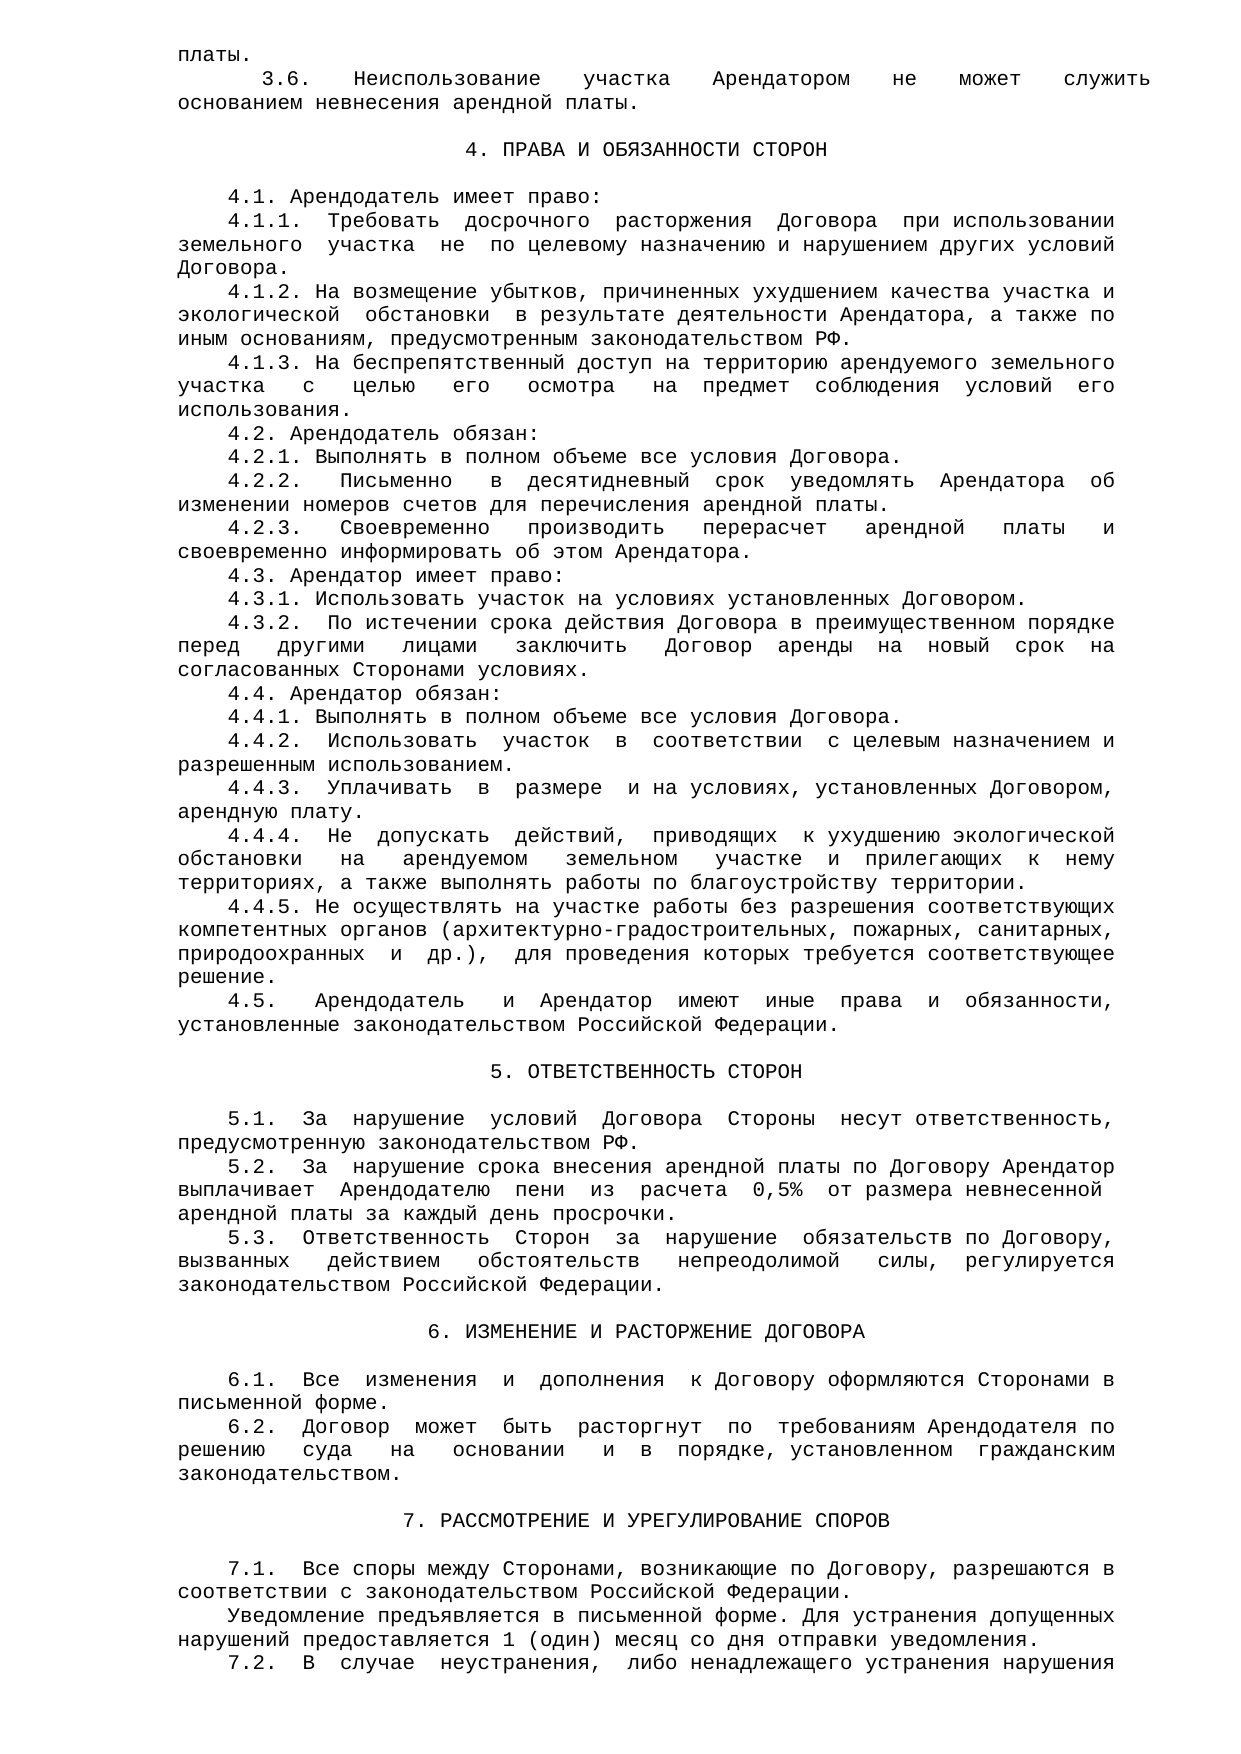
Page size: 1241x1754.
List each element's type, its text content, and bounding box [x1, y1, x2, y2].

text 4.2. Арендодатель обязан: [177, 423, 1152, 446]
text земельного участка не по целевому назначению и нарушением других условий [177, 233, 1152, 257]
text 5.1. За нарушение условий Договора Стороны несут ответственность, [177, 1108, 1152, 1132]
text 4.3.2. По истечении срока действия Договора в преимущественном порядке [177, 612, 1152, 636]
text 4.1.1. Требовать досрочного расторжения Договора при использовании [177, 210, 1152, 233]
text арендной платы за каждый день просрочки. [177, 1203, 1152, 1227]
text обстановки на арендуемом земельном участке и прилегающих к нему [177, 848, 1152, 872]
text 4.4.4. Не допускать действий, приводящих к ухудшению экологической [177, 825, 1152, 848]
text 5.3. Ответственность Сторон за нарушение обязательств по Договору, [177, 1227, 1152, 1250]
text 4.4. Арендатор обязан: [177, 683, 1152, 706]
text природоохранных и др.), для проведения которых требуется соответствующее [177, 943, 1152, 967]
text решению суда на основании и в порядке, установленном гражданским [177, 1439, 1152, 1463]
text экологической обстановки в результате деятельности Арендатора, а также по [177, 304, 1152, 328]
text иным основаниям, предусмотренным законодательством РФ. [177, 328, 1152, 352]
text законодательством Российской Федерации. [177, 1274, 1152, 1298]
text 4.2.2. Письменно в десятидневный срок уведомлять Арендатора об [177, 470, 1152, 494]
text 4.1. Арендодатель имеет право: [177, 186, 1152, 210]
text 4.2.1. Выполнять в полном объеме все условия Договора. [177, 446, 1152, 470]
text 5. ОТВЕТСТВЕННОСТЬ СТОРОН [177, 1061, 1152, 1085]
text 4.1.3. На беспрепятственный доступ на территорию арендуемого земельного [177, 352, 1152, 375]
text разрешенным использованием. [177, 754, 1152, 777]
text 4. ПРАВА И ОБЯЗАННОСТИ СТОРОН [177, 139, 1152, 163]
text установленные законодательством Российской Федерации. [177, 1014, 1152, 1037]
text 6.2. Договор может быть расторгнут по требованиям Арендодателя по [177, 1416, 1152, 1439]
text согласованных Сторонами условиях. [177, 659, 1152, 683]
text соответствии с законодательством Российской Федерации. [177, 1581, 1152, 1605]
text своевременно информировать об этом Арендатора. [177, 541, 1152, 564]
text перед другими лицами заключить Договор аренды на новый срок на [177, 636, 1152, 659]
text платы. [177, 44, 1152, 68]
text 5.2. За нарушение срока внесения арендной платы по Договору Арендатор [177, 1156, 1152, 1179]
text 6. ИЗМЕНЕНИЕ И РАСТОРЖЕНИЕ ДОГОВОРА [177, 1321, 1152, 1345]
text 4.2.3. Своевременно производить перерасчет арендной платы и [177, 517, 1152, 541]
text 4.1.2. На возмещение убытков, причиненных ухудшением качества участка и [177, 281, 1152, 304]
text 4.4.1. Выполнять в полном объеме все условия Договора. [177, 706, 1152, 730]
text выплачивает Арендодателю пени из расчета 0,5% от размера невнесенной [177, 1179, 1152, 1203]
text использования. [177, 399, 1152, 423]
text 4.4.5. Не осуществлять на участке работы без разрешения соответствующих [177, 896, 1152, 919]
text нарушений предоставляется 1 (один) месяц со дня отправки уведомления. [177, 1629, 1152, 1652]
text 4.3. Арендатор имеет право: [177, 564, 1152, 588]
text 4.3.1. Использовать участок на условиях установленных Договором. [177, 588, 1152, 612]
text 3.6. Неиспользование участка Арендатором не может служить основанием невнесения арендной платы. [177, 68, 1152, 115]
text компетентных органов (архитектурно-градостроительных, пожарных, санитарных, [177, 919, 1152, 943]
text изменении номеров счетов для перечисления арендной платы. [177, 494, 1152, 517]
text письменной форме. [177, 1392, 1152, 1416]
text Уведомление предъявляется в письменной форме. Для устранения допущенных [177, 1605, 1152, 1629]
text 4.4.2. Использовать участок в соответствии с целевым назначением и [177, 730, 1152, 754]
text участка с целью его осмотра на предмет соблюдения условий его [177, 375, 1152, 399]
text 7. РАССМОТРЕНИЕ И УРЕГУЛИРОВАНИЕ СПОРОВ [177, 1510, 1152, 1534]
text 4.4.3. Уплачивать в размере и на условиях, установленных Договором, [177, 777, 1152, 801]
text предусмотренную законодательством РФ. [177, 1132, 1152, 1156]
text 4.5. Арендодатель и Арендатор имеют иные права и обязанности, [177, 990, 1152, 1014]
text территориях, а также выполнять работы по благоустройству территории. [177, 872, 1152, 896]
text 7.2. В случае неустранения, либо ненадлежащего устранения нарушения [177, 1652, 1152, 1676]
text вызванных действием обстоятельств непреодолимой силы, регулируется [177, 1250, 1152, 1274]
text законодательством. [177, 1463, 1152, 1487]
text 7.1. Все споры между Сторонами, возникающие по Договору, разрешаются в [177, 1558, 1152, 1581]
text Договора. [177, 257, 1152, 281]
text 6.1. Все изменения и дополнения к Договору оформляются Сторонами в [177, 1368, 1152, 1392]
text решение. [177, 967, 1152, 990]
text арендную плату. [177, 801, 1152, 825]
